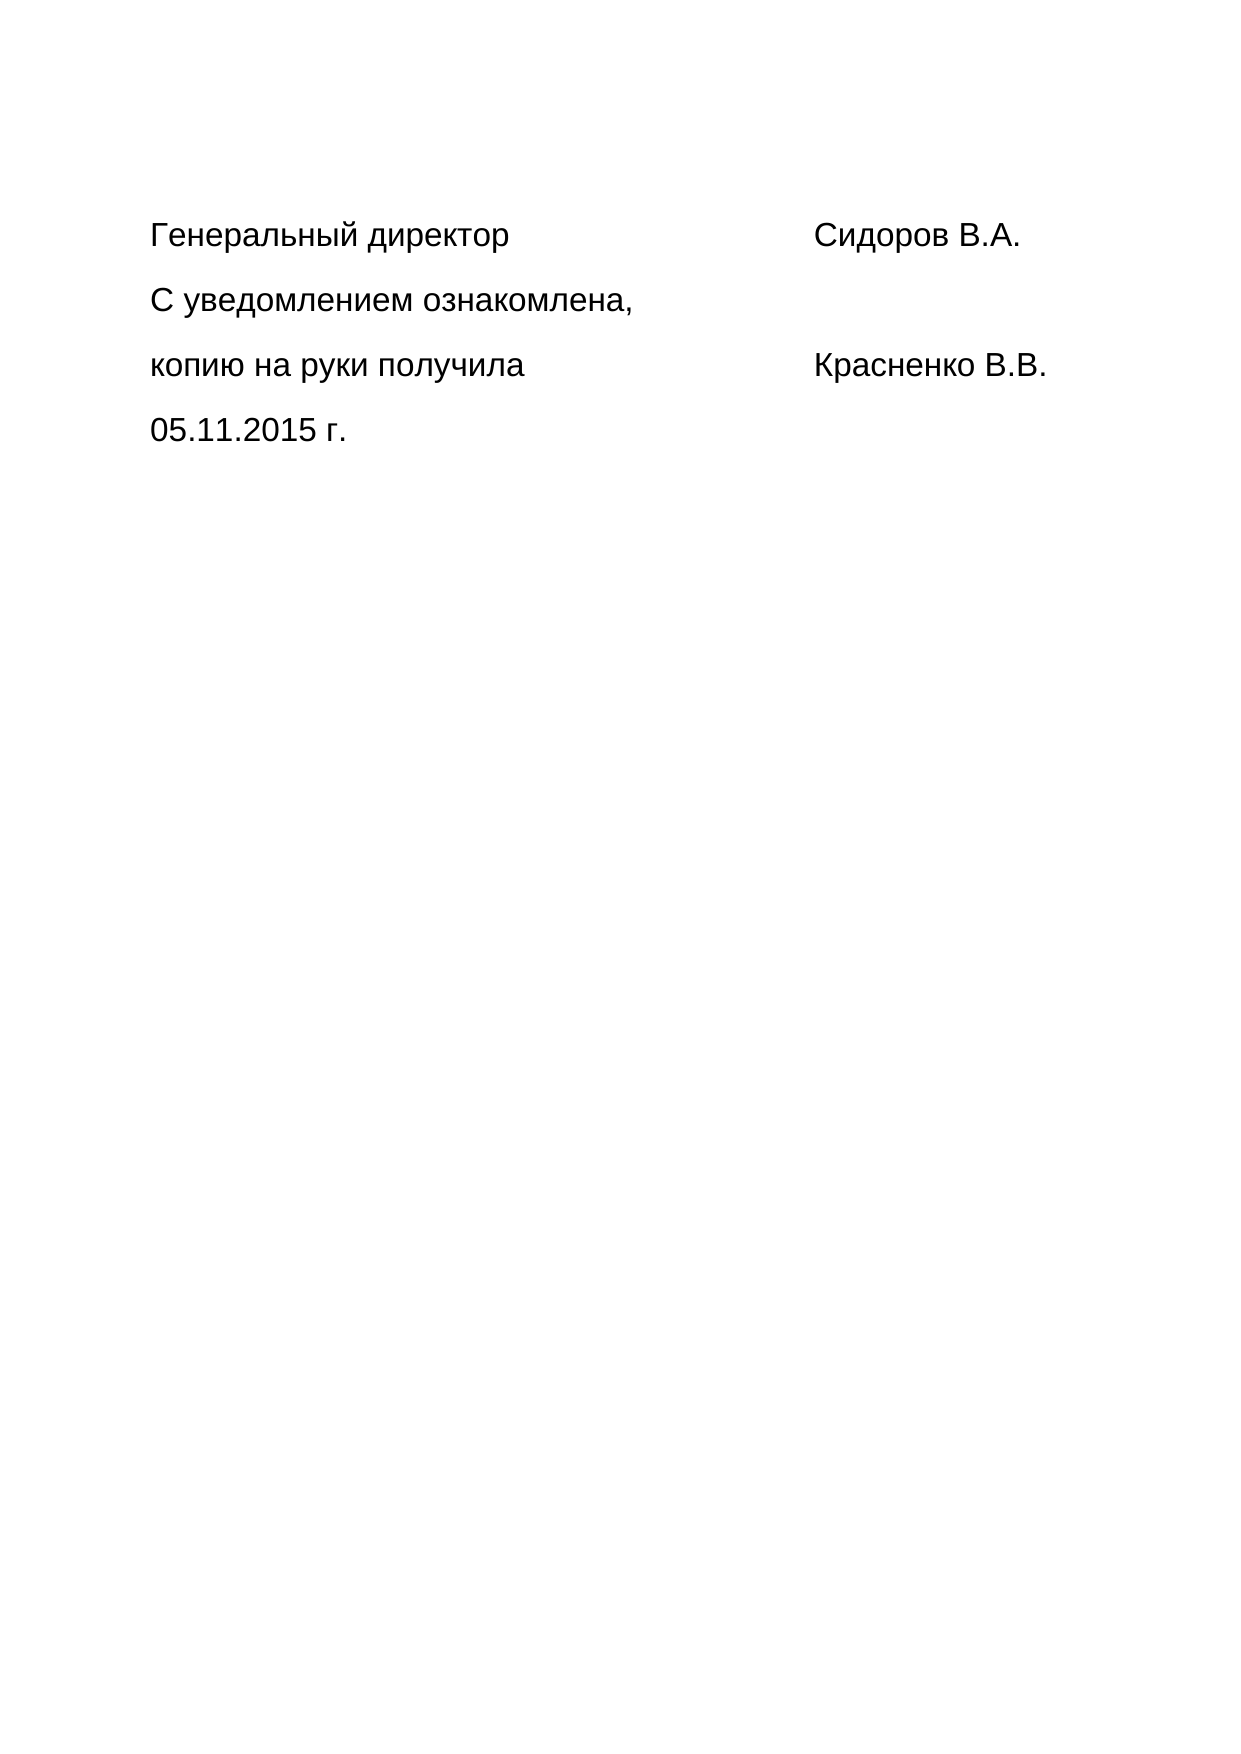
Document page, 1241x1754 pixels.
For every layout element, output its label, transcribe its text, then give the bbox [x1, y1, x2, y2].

text Генеральный директор Сидоров В.А. [150, 215, 1090, 253]
text 05.11.2015 г. [150, 410, 1090, 448]
text С уведомлением ознакомлена, [150, 280, 1090, 318]
text копию на руки получила Красненко В.В. [150, 345, 1090, 383]
